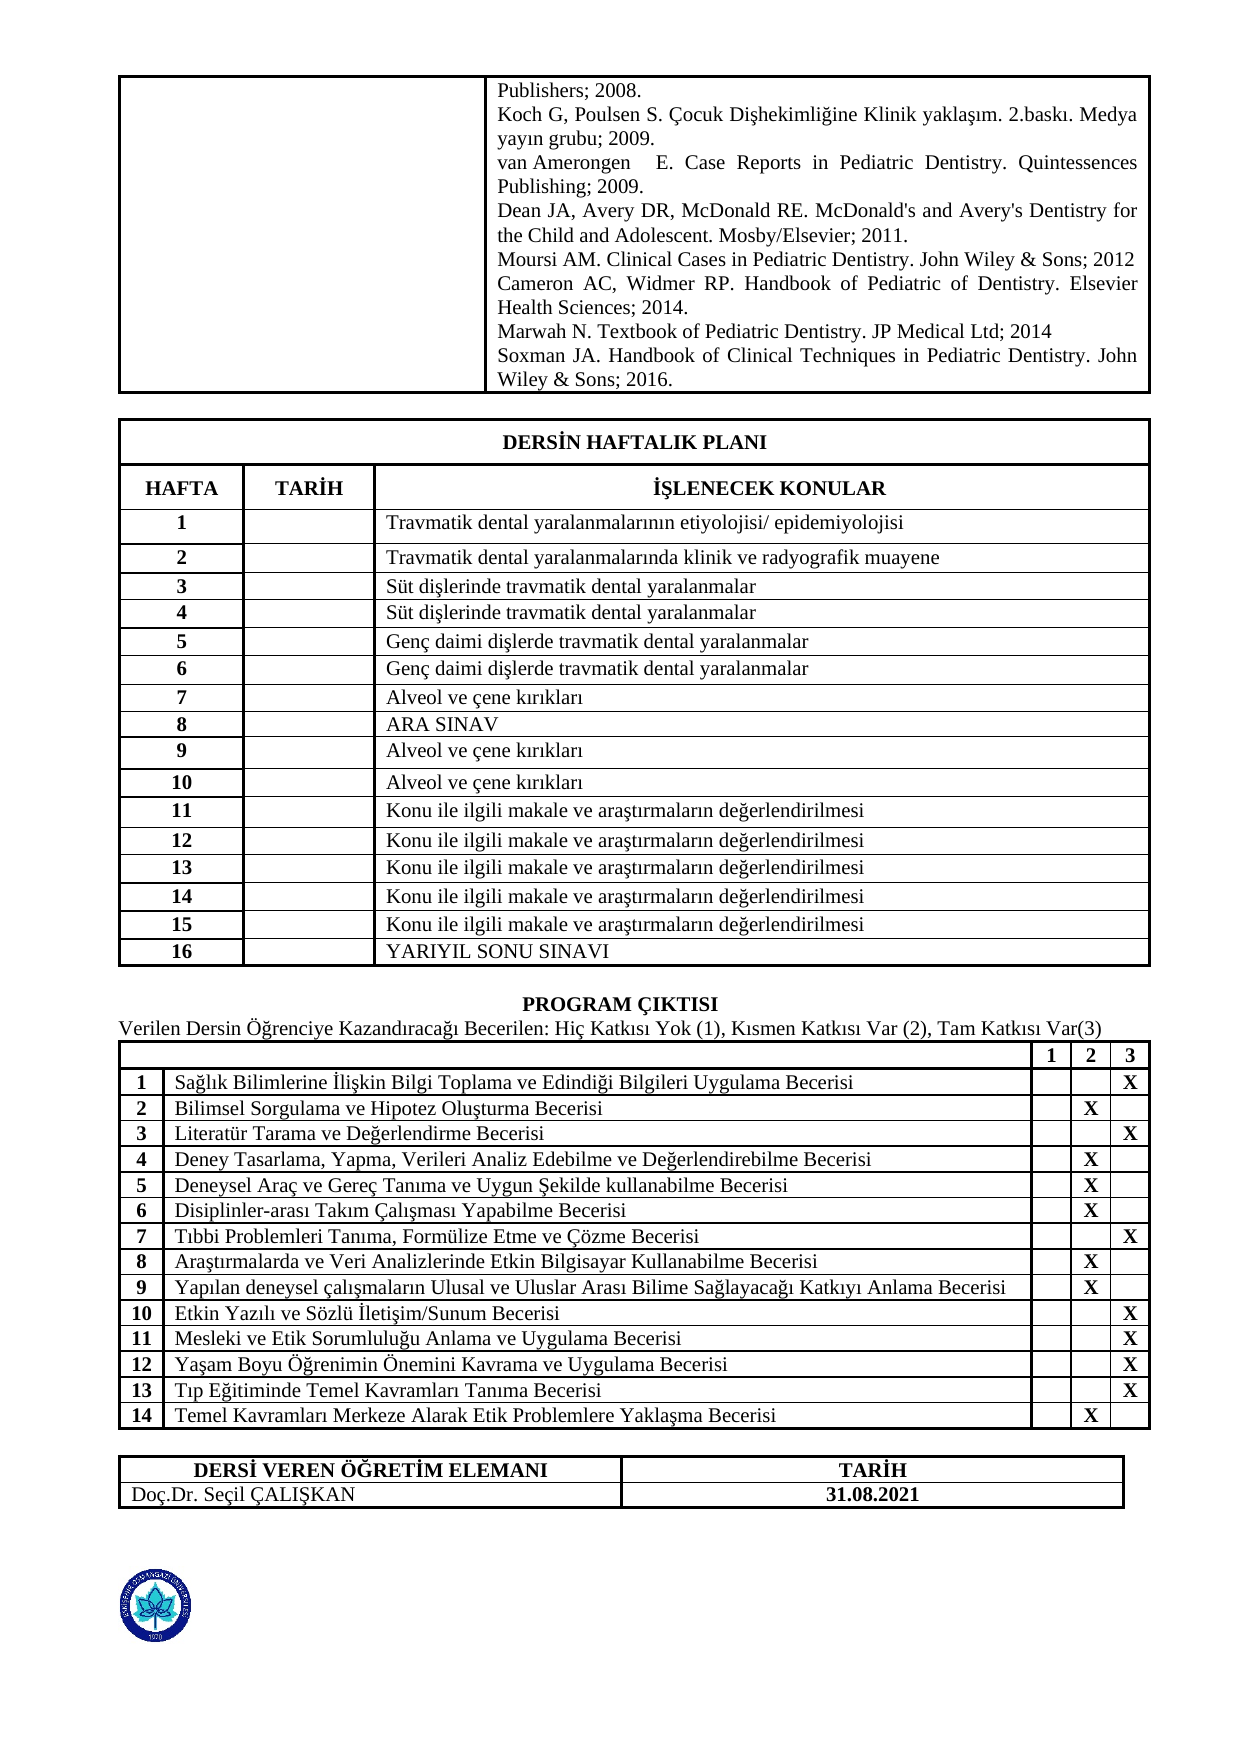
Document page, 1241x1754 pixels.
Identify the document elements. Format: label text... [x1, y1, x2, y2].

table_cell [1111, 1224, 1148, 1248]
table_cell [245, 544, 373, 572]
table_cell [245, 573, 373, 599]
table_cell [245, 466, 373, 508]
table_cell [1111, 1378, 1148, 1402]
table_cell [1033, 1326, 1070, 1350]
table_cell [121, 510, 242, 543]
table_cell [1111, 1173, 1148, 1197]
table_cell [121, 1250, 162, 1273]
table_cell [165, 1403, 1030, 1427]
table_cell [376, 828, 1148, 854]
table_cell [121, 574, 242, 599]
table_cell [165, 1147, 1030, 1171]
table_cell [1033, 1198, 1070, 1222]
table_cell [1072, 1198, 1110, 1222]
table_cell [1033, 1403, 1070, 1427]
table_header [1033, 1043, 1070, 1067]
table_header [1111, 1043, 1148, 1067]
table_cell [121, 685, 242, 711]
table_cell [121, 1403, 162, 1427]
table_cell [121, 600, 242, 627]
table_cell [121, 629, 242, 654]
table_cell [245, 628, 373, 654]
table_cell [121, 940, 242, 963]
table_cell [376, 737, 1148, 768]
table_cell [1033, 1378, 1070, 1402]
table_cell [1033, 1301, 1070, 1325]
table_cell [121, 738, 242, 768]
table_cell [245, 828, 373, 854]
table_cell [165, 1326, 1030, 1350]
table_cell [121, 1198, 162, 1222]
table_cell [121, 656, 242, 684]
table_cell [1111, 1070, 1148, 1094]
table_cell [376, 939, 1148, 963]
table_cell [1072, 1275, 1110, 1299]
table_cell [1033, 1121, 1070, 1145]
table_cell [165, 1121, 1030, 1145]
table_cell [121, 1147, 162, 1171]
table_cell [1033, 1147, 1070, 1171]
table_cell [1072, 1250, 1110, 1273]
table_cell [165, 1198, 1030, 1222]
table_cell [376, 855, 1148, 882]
text PROGRAM ÇIKTISI [118, 992, 1122, 1016]
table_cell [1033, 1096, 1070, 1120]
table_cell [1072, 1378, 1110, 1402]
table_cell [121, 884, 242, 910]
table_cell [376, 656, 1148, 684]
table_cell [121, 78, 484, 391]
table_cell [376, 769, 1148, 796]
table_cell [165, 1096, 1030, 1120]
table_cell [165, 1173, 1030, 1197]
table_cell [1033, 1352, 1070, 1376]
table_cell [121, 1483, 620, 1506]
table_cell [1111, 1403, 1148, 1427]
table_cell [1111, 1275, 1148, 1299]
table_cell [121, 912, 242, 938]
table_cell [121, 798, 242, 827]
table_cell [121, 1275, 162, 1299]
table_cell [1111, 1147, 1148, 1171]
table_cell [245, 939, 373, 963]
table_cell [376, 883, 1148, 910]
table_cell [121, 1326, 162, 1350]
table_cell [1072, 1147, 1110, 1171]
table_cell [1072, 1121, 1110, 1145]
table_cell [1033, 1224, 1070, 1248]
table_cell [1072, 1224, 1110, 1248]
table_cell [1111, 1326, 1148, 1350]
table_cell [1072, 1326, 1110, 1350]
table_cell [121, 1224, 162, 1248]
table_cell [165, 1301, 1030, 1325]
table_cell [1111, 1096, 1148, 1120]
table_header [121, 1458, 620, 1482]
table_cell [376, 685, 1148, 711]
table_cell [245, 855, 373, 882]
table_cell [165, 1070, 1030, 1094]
picture [118, 1566, 192, 1644]
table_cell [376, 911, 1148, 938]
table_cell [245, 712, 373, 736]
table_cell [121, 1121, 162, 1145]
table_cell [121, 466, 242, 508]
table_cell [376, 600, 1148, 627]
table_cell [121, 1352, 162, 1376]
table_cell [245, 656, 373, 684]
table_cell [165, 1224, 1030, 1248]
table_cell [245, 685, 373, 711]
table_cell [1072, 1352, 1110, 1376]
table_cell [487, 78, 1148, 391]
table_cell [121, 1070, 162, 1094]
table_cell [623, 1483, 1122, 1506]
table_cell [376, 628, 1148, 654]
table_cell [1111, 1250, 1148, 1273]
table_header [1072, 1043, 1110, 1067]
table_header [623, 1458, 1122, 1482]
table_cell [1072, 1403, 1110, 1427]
text Verilen Dersin Öğrenciye Kazandıracağı Becerilen: Hiç Katkısı Yok (1), Kısmen Katkısı Var (2), Tam Katkısı Var(3) [118, 1016, 1122, 1040]
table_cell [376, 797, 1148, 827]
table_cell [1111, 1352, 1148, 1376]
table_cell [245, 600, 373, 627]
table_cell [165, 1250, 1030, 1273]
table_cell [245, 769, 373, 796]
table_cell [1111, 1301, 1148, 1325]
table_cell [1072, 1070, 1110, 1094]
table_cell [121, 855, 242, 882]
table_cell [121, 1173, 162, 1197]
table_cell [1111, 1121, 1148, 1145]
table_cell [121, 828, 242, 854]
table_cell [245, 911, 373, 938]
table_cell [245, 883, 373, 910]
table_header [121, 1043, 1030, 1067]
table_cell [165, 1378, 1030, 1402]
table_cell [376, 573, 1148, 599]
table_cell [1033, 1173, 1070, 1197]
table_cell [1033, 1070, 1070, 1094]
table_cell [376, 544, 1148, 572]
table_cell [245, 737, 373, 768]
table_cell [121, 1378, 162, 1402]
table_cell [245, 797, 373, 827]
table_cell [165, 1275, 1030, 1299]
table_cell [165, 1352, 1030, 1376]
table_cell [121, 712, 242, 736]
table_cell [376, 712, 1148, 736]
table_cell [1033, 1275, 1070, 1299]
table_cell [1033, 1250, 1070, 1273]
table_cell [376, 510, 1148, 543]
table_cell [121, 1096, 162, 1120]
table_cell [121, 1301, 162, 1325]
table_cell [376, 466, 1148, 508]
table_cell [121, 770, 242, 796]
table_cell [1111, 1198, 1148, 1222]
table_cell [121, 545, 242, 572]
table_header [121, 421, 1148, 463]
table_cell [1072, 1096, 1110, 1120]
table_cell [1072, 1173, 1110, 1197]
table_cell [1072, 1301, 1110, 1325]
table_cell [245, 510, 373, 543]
